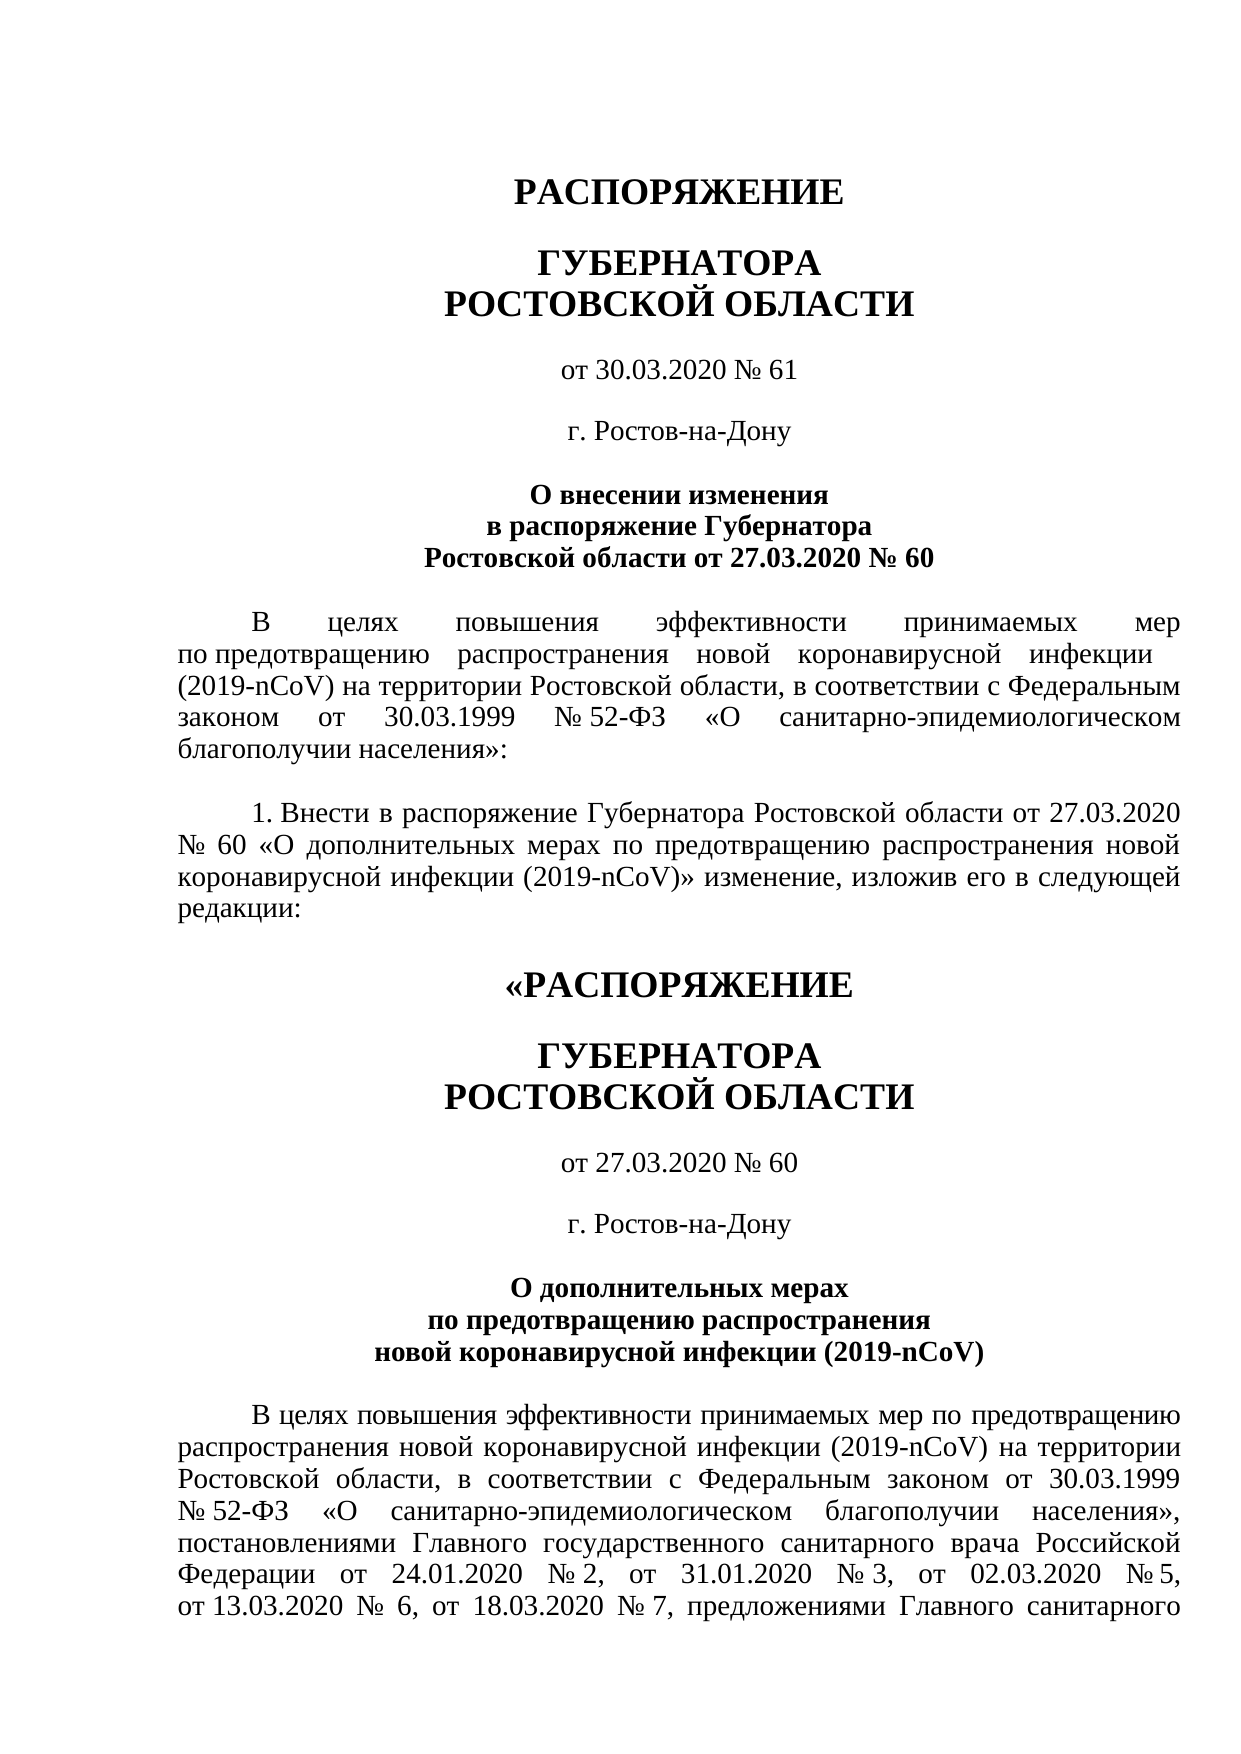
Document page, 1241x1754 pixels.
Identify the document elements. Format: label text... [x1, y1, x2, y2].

text г. Ростов-на-Дону [177, 415, 1181, 447]
text ГУБЕРНАТОРА [177, 242, 1181, 283]
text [177, 1399, 1181, 1622]
text «РАСПОРЯЖЕНИЕ [177, 965, 1181, 1006]
text в распоряжение Губернатора [177, 510, 1181, 542]
text по предотвращению распространения [177, 1304, 1181, 1336]
text ГУБЕРНАТОРА [177, 1036, 1181, 1077]
text В целях повышения эффективности принимаемых мер по предотвращению распространения новой коронавирусной инфекции (2019-nCoV) на территории Ростовской области, в соответствии с Федеральным законом от 30.03.1999 № 52-ФЗ «О санитарно-эпидемиологическом благополучии населения»: [177, 606, 1181, 765]
text РОСТОВСКОЙ ОБЛАСТИ [177, 1077, 1181, 1117]
text Ростовской области от 27.03.2020 № 60 [177, 542, 1181, 574]
text РАСПОРЯЖЕНИЕ [177, 172, 1181, 213]
text новой коронавирусной инфекции (2019-nCoV) [177, 1336, 1181, 1367]
text от 27.03.2020 60 [177, 1147, 1181, 1179]
text О дополнительных мерах [177, 1272, 1181, 1304]
text О внесении изменения [177, 479, 1181, 510]
text г. Ростов-на-Дону [177, 1208, 1181, 1240]
text 1. Внести в распоряжение Губернатора Ростовской области от 27.03.2020 № 60 «О дополнительных мерах по предотвращению распространения новой коронавирусной инфекции (2019-nCoV)» изменение, изложив его в следующей редакции: [177, 797, 1181, 924]
text от 30.03.2020 61 [177, 354, 1181, 386]
text РОСТОВСКОЙ ОБЛАСТИ [177, 283, 1181, 324]
